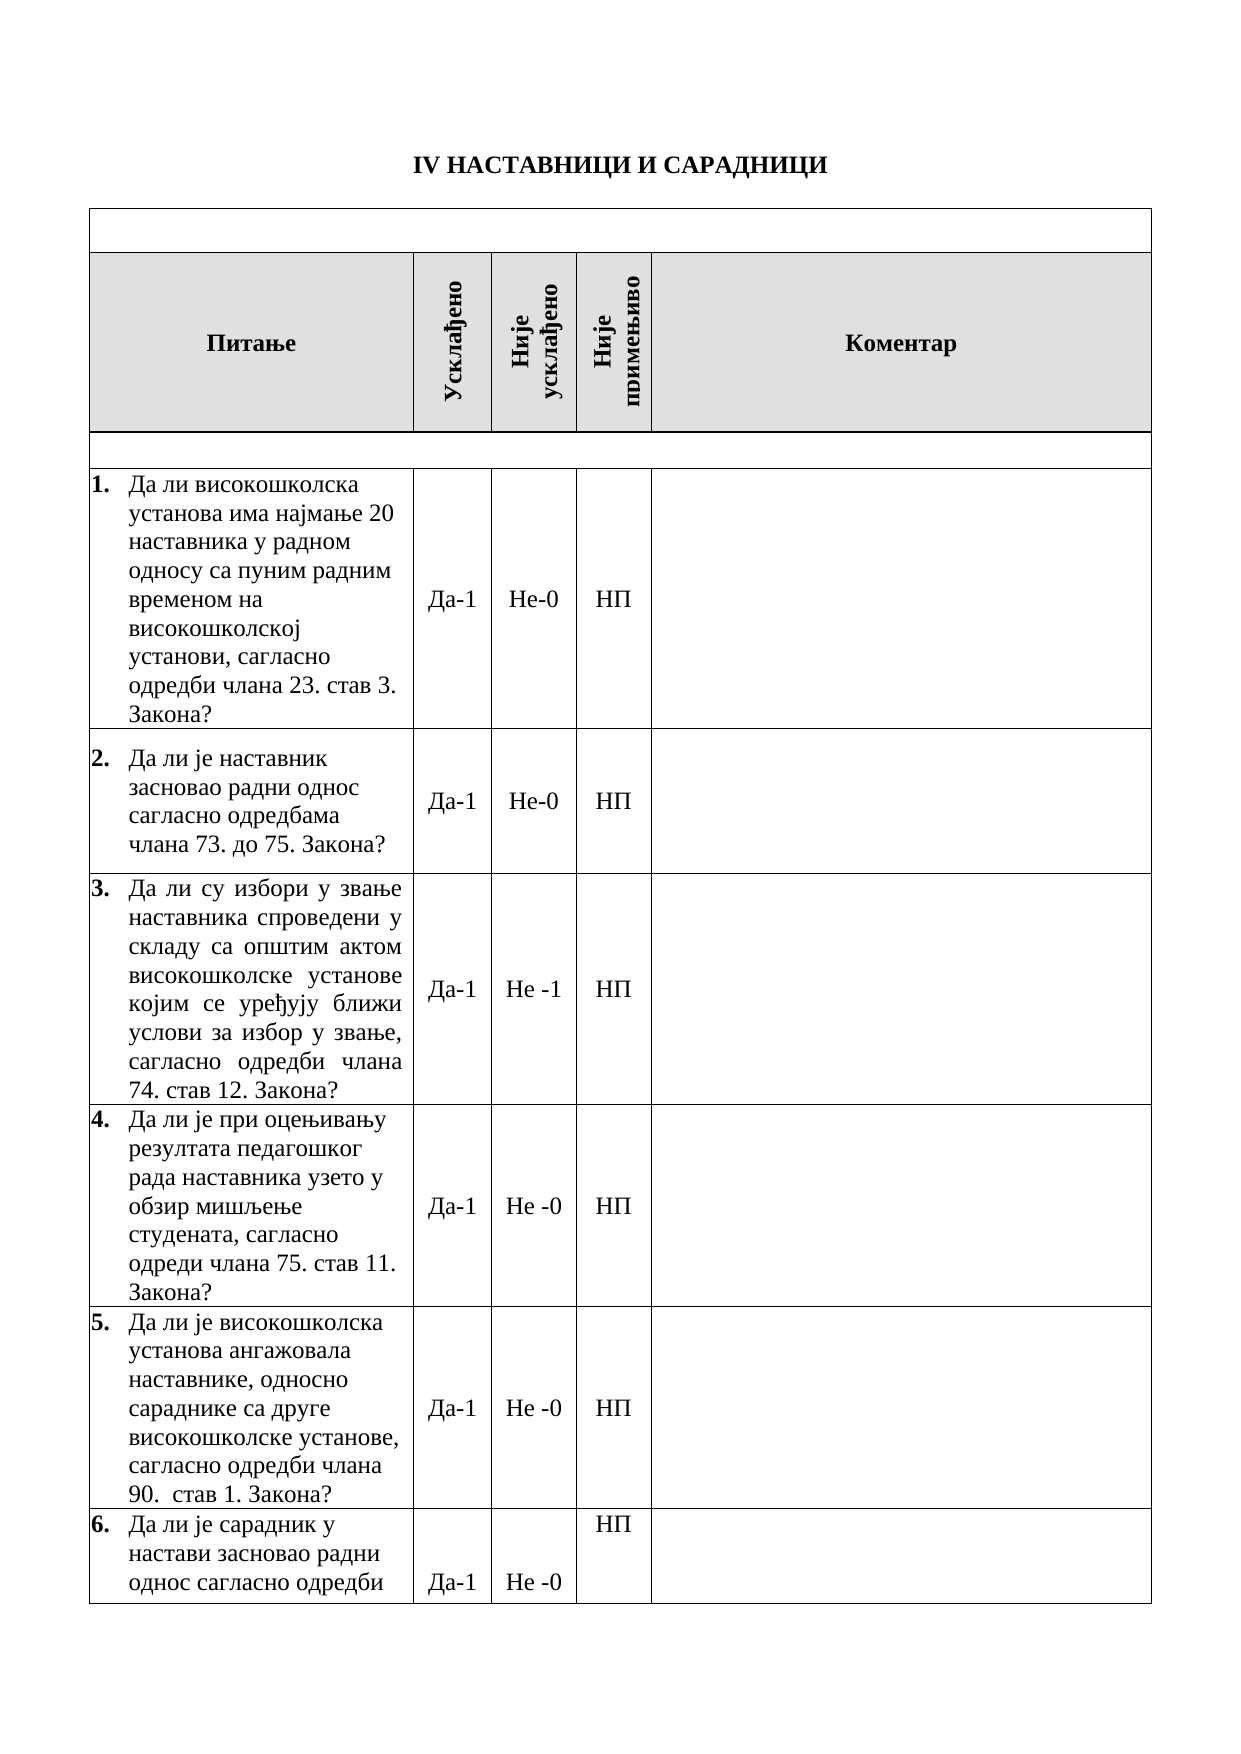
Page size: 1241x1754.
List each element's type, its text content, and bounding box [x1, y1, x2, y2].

table_cell [652, 1509, 1151, 1603]
table_cell Не -0 [492, 1105, 576, 1306]
table_cell Питање [90, 253, 413, 431]
table_cell Усклађено [414, 253, 491, 431]
table_cell Да ли је при оцењивању резултата педагошког рада наставника узето у обзир мишљење студената, сагласно одреди члана 75. став 11. Закона? [90, 1105, 413, 1306]
table_cell Да-1 [414, 874, 491, 1103]
text IV НАСТАВНИЦИ И САРАДНИЦИ [187, 150, 1053, 179]
table_cell [90, 433, 1151, 468]
table_cell [652, 1105, 1151, 1306]
table_header [90, 209, 1151, 252]
table_cell [652, 729, 1151, 872]
table_cell Да ли су избори у звање наставника спроведени у складу са општим актом високошколске установе којим се уређују ближи услови за избор у звање, сагласно одредби члана 74. став 12. Закона? [90, 874, 413, 1103]
table_cell Да ли високошколска установа има најмање 20 наставника у радном односу са пуним радним временом на високошколској установи, сагласно одредби члана 23. став 3. Закона? [90, 469, 413, 728]
table_cell Да-1 [414, 729, 491, 872]
table_cell Није усклађено [492, 253, 576, 431]
table_cell НП [577, 874, 651, 1103]
table_cell [652, 469, 1151, 728]
table_cell [652, 1307, 1151, 1508]
table_cell Да ли је високошколска установа ангажовала наставнике, односно сараднике са друге високошколске установе, сагласно одредби члана 90. став 1. Закона? [90, 1307, 413, 1508]
table_cell Не-0 [492, 729, 576, 872]
table_cell Да-1 [414, 1307, 491, 1508]
table_cell Не-0 [492, 469, 576, 728]
table_cell Да-1 [414, 1509, 491, 1603]
table_cell [652, 874, 1151, 1103]
table_cell Да-1 [414, 469, 491, 728]
table_cell Не -0 [492, 1509, 576, 1603]
table_cell Не -1 [492, 874, 576, 1103]
table_cell НП [577, 1105, 651, 1306]
table_cell Коментар [652, 253, 1151, 431]
table_cell НП [577, 1509, 651, 1603]
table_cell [90, 1509, 413, 1603]
table_cell Није примењиво [577, 253, 651, 431]
table_cell Да-1 [414, 1105, 491, 1306]
table_cell Не -0 [492, 1307, 576, 1508]
table_cell НП [577, 729, 651, 872]
table_cell НП [577, 1307, 651, 1508]
table_cell Да ли је наставник засновао радни однос сагласно одредбама члана 73. до 75. Закона? [90, 729, 413, 872]
table_cell НП [577, 469, 651, 728]
